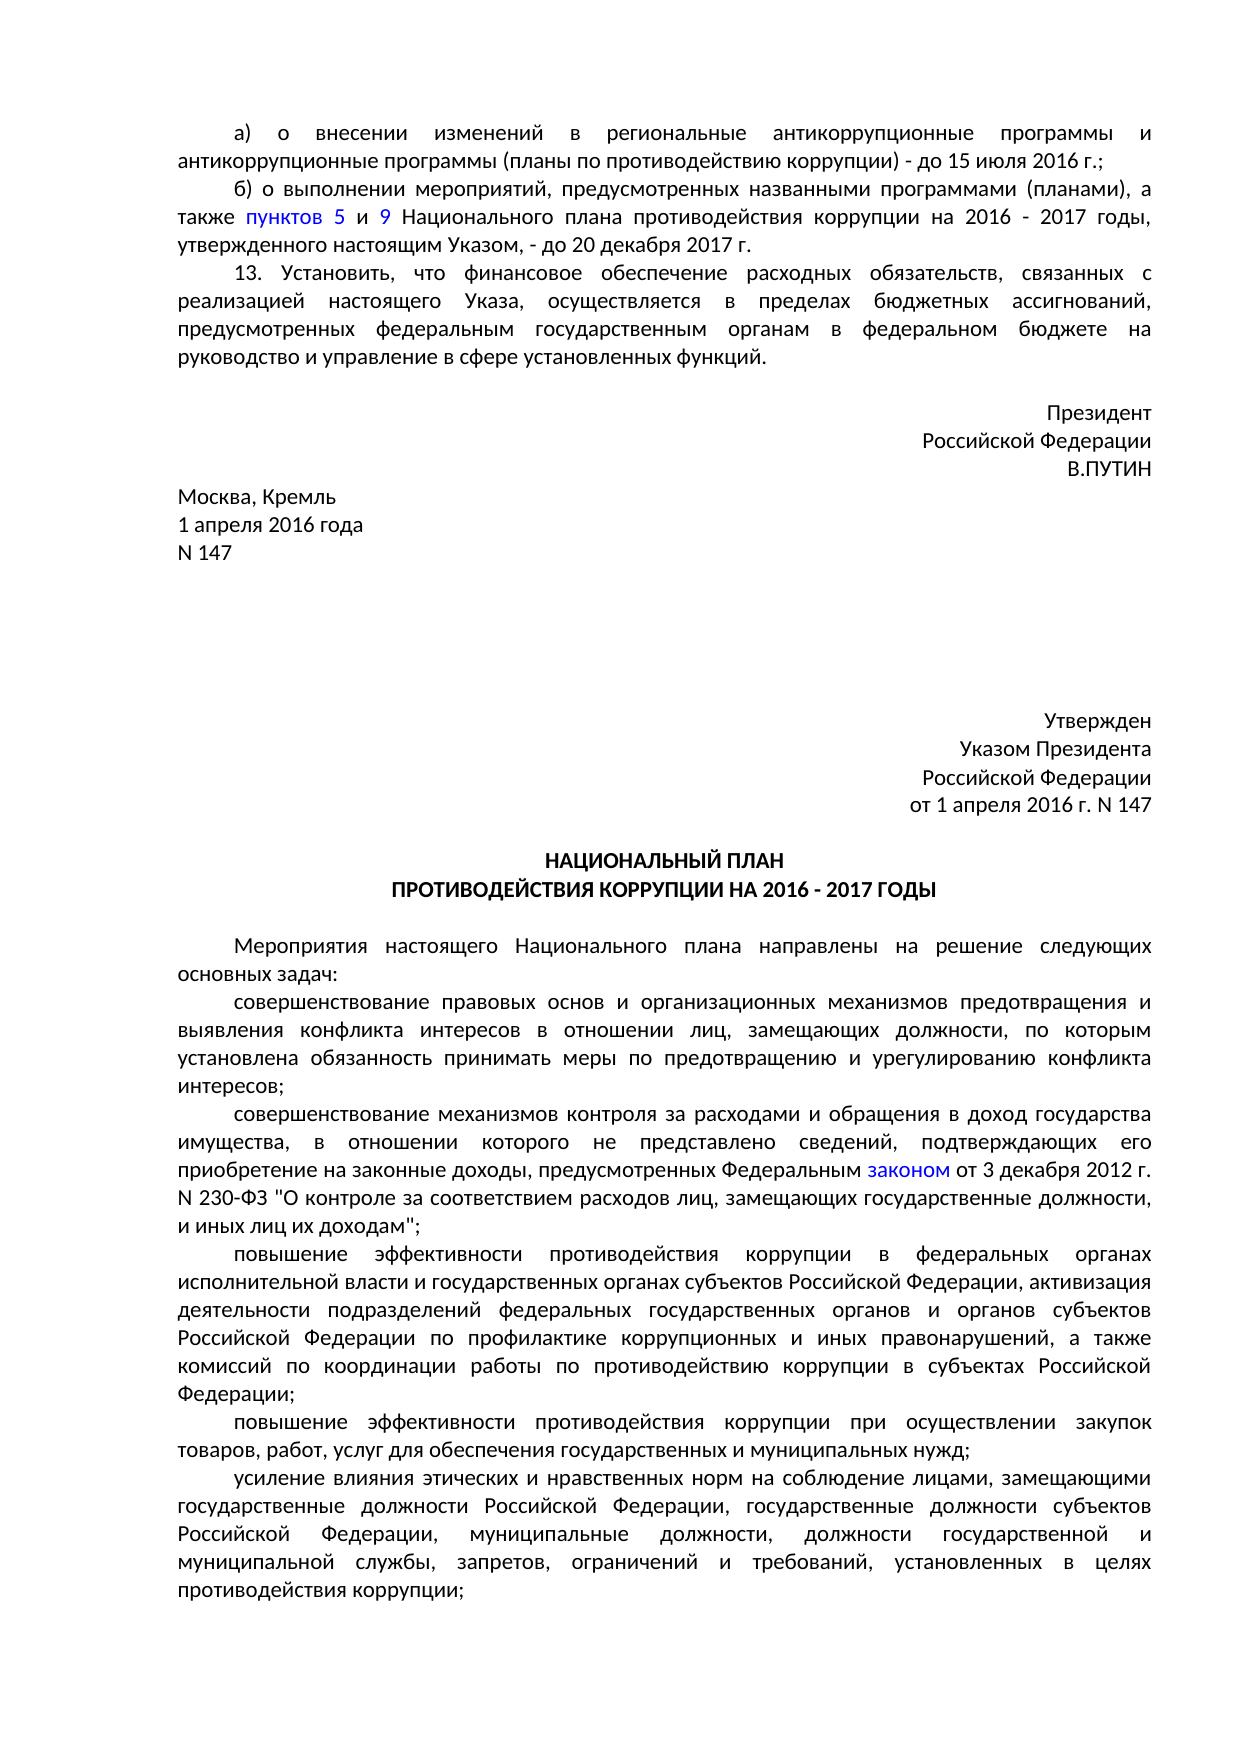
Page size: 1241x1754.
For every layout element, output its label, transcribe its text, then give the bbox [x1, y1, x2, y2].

text от 1 апреля 2016 г. N 147 [177, 791, 1152, 819]
text Указом Президента [177, 734, 1152, 763]
text Москва, Кремль [177, 482, 1152, 510]
text Президент [177, 398, 1152, 426]
text повышение эффективности противодействия коррупции в федеральных органах исполнительной власти и государственных органах субъектов Российской Федерации, активизация деятельности подразделений федеральных государственных органов и органов субъектов Российской Федерации по профилактике коррупционных и иных правонарушений, а также комиссий по координации работы по противодействию коррупции в субъектах Российской Федерации; [177, 1239, 1152, 1407]
title ПРОТИВОДЕЙСТВИЯ КОРРУПЦИИ НА 2016 - 2017 ГОДЫ [177, 875, 1152, 903]
text 1 апреля 2016 года [177, 510, 1152, 538]
text а) о внесении изменений в региональные антикоррупционные программы и антикоррупционные программы (планы по противодействию коррупции) - до 15 июля 2016 г.; [177, 118, 1152, 174]
text Российской Федерации [177, 763, 1152, 791]
text б) о выполнении мероприятий, предусмотренных названными программами (планами), а также пунктов 5 и 9 Национального плана противодействия коррупции на 2016 - 2017 годы, утвержденного настоящим Указом, - до 20 декабря 2017 г. [177, 174, 1152, 258]
text совершенствование механизмов контроля за расходами и обращения в доход государства имущества, в отношении которого не представлено сведений, подтверждающих его приобретение на законные доходы, предусмотренных Федеральным законом от 3 декабря 2012 г. N 230-ФЗ "О контроле за соответствием расходов лиц, замещающих государственные должности, и иных лиц их доходам"; [177, 1099, 1152, 1239]
title НАЦИОНАЛЬНЫЙ ПЛАН [177, 847, 1152, 875]
text Утвержден [177, 707, 1152, 734]
text В.ПУТИН [177, 454, 1152, 482]
text усиление влияния этических и нравственных норм на соблюдение лицами, замещающими государственные должности Российской Федерации, государственные должности субъектов Российской Федерации, муниципальные должности, должности государственной и муниципальной службы, запретов, ограничений и требований, установленных в целях противодействия коррупции; [177, 1463, 1152, 1603]
text совершенствование правовых основ и организационных механизмов предотвращения и выявления конфликта интересов в отношении лиц, замещающих должности, по которым установлена обязанность принимать меры по предотвращению и урегулированию конфликта интересов; [177, 987, 1152, 1099]
text N 147 [177, 538, 1152, 566]
text Российской Федерации [177, 426, 1152, 454]
text повышение эффективности противодействия коррупции при осуществлении закупок товаров, работ, услуг для обеспечения государственных и муниципальных нужд; [177, 1407, 1152, 1463]
text 13. Установить, что финансовое обеспечение расходных обязательств, связанных с реализацией настоящего Указа, осуществляется в пределах бюджетных ассигнований, предусмотренных федеральным государственным органам в федеральном бюджете на руководство и управление в сфере установленных функций. [177, 258, 1152, 370]
text Мероприятия настоящего Национального плана направлены на решение следующих основных задач: [177, 931, 1152, 987]
